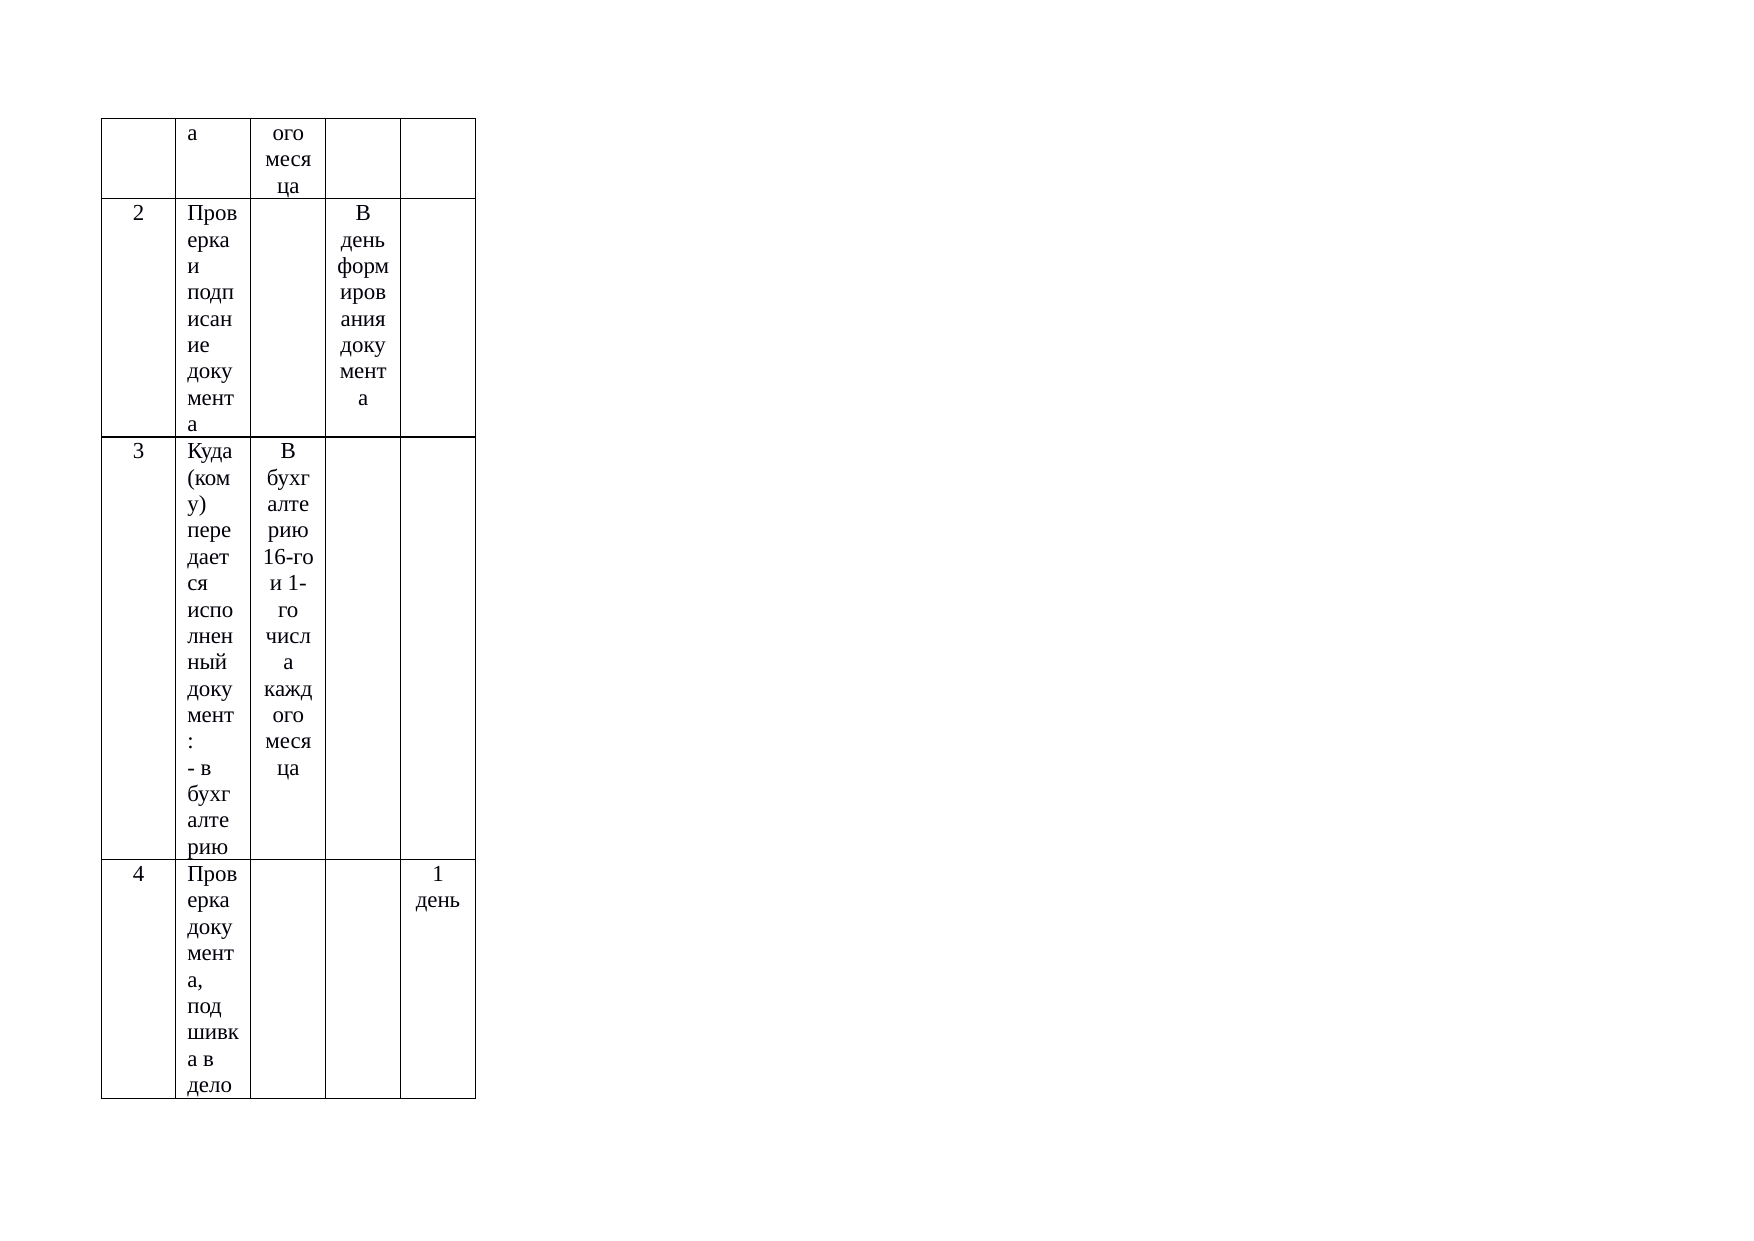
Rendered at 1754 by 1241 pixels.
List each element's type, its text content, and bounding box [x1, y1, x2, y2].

table_cell 2 [102, 199, 175, 436]
table_cell [251, 860, 325, 1097]
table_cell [251, 119, 325, 198]
table_cell В день формирования документа [326, 199, 400, 436]
table_cell 4 [102, 860, 175, 1097]
table_cell 1 [102, 119, 175, 198]
table_cell 1 день [401, 860, 475, 1097]
table_cell Проверка документа, подшивка в дело [176, 860, 250, 1097]
table_cell [401, 438, 475, 859]
table_cell [251, 199, 325, 436]
table_cell [401, 119, 475, 198]
table_cell [326, 438, 400, 859]
table_cell [326, 119, 400, 198]
table_cell Проверка и подписание документа [176, 199, 250, 436]
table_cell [176, 119, 250, 198]
table_cell [326, 860, 400, 1097]
table_cell [401, 199, 475, 436]
table_cell 3 [102, 438, 175, 859]
table_cell Куда (кому) передается исполненный документ: - в бухгалтерию [176, 438, 250, 859]
table_cell В бухгалтерию 16-го и 1-го числа каждого месяца [251, 438, 325, 859]
